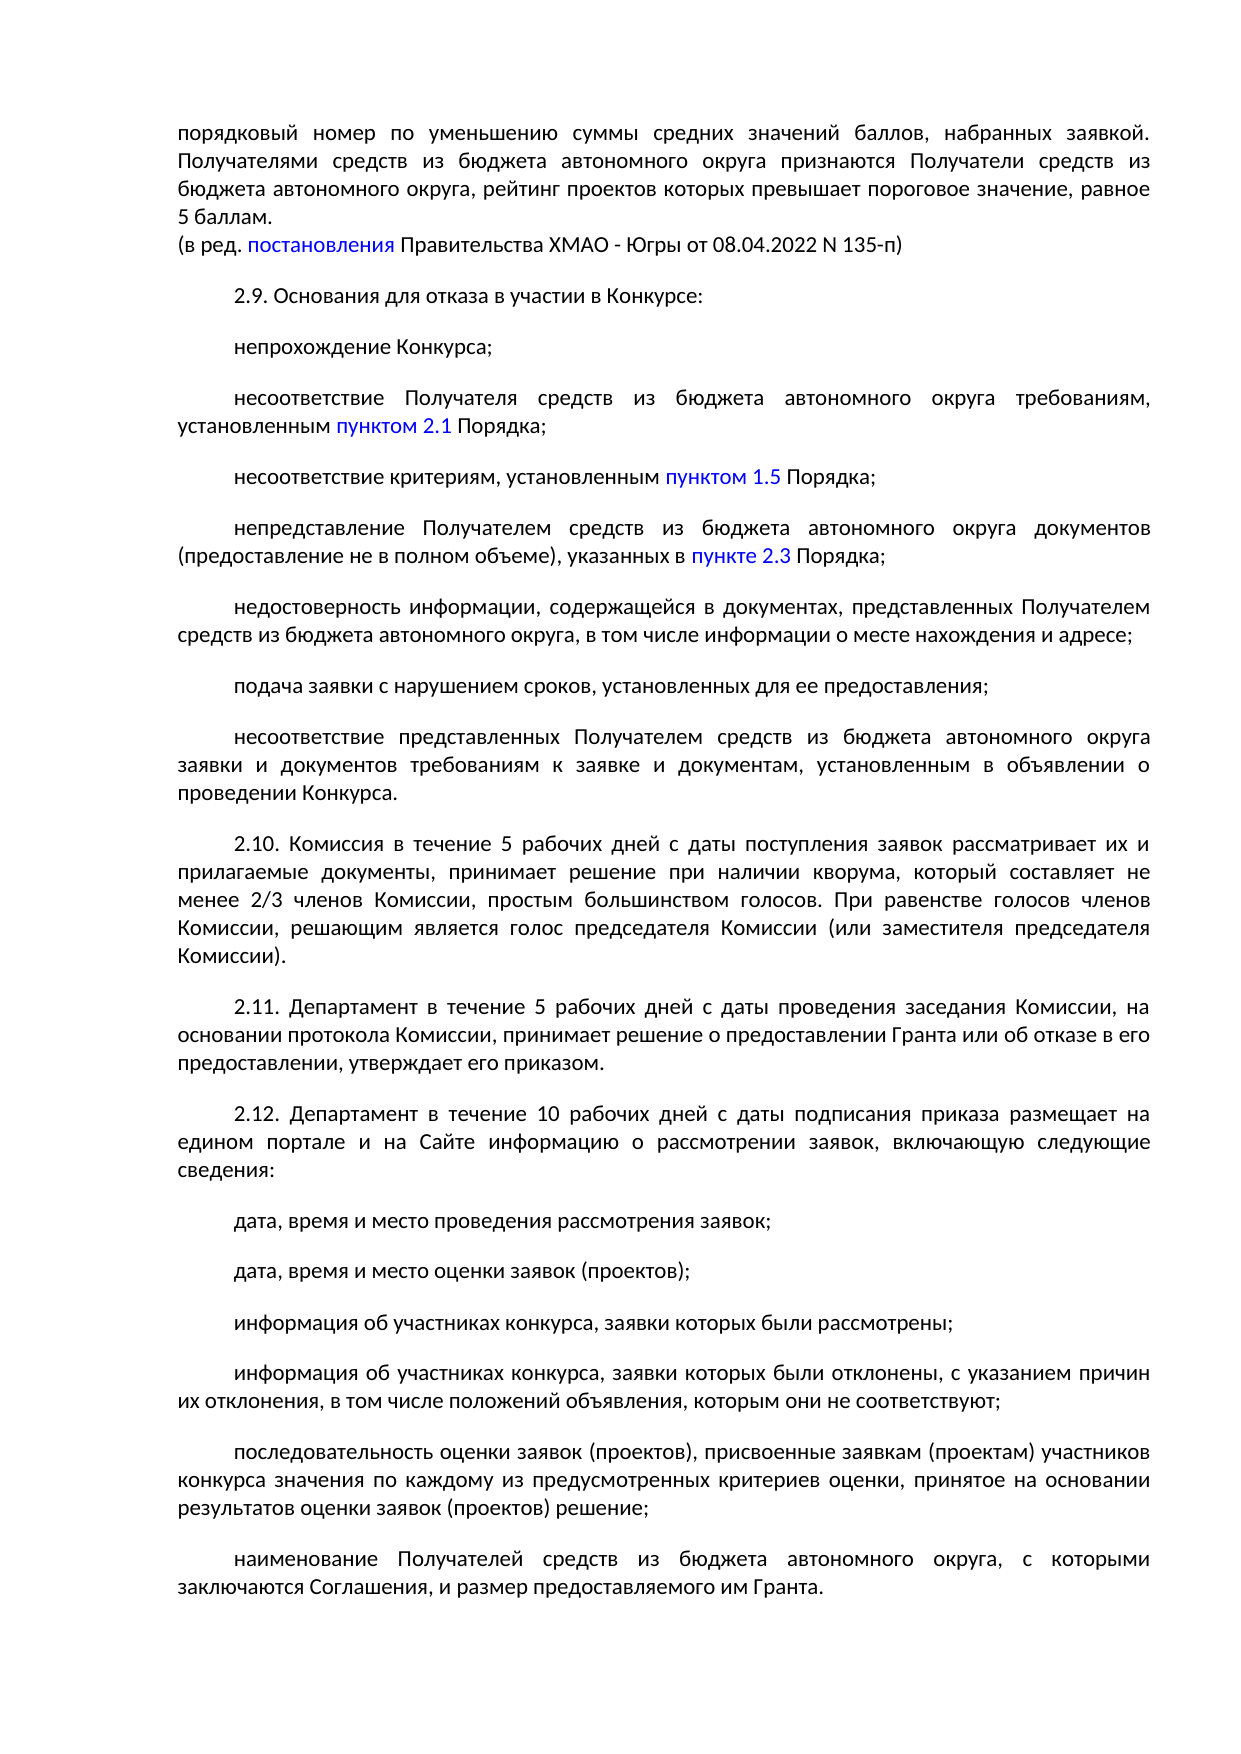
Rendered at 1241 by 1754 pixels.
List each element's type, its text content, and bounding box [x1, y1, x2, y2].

text несоответствие Получателя средств из бюджета автономного округа требованиям, установленным пунктом 2.1 Порядка; [177, 383, 1152, 439]
text несоответствие представленных Получателем средств из бюджета автономного округа заявки и документов требованиям к заявке и документам, установленным в объявлении о проведении Конкурса. [177, 722, 1152, 806]
text 2.11. Департамент в течение 5 рабочих дней с даты проведения заседания Комиссии, на основании протокола Комиссии, принимает решение о предоставлении Гранта или об отказе в его предоставлении, утверждает его приказом. [177, 992, 1152, 1076]
text последовательность оценки заявок (проектов), присвоенные заявкам (проектам) участников конкурса значения по каждому из предусмотренных критериев оценки, принятое на основании результатов оценки заявок (проектов) решение; [177, 1437, 1152, 1522]
text недостоверность информации, содержащейся в документах, представленных Получателем средств из бюджета автономного округа, в том числе информации о месте нахождения и адресе; [177, 592, 1152, 648]
text 2.9. Основания для отказа в участии в Конкурсе: [177, 281, 1152, 309]
text информация об участниках конкурса, заявки которых были рассмотрены; [177, 1308, 1152, 1336]
text информация об участниках конкурса, заявки которых были отклонены, с указанием причин их отклонения, в том числе положений объявления, которым они не соответствуют; [177, 1358, 1152, 1414]
text наименование Получателей средств из бюджета автономного округа, с которыми заключаются Соглашения, и размер предоставляемого им Гранта. [177, 1544, 1152, 1601]
text непрохождение Конкурса; [177, 332, 1152, 360]
text 2.12. Департамент в течение 10 рабочих дней с даты подписания приказа размещает на едином портале и на Сайте информацию о рассмотрении заявок, включающую следующие сведения: [177, 1099, 1152, 1183]
text несоответствие критериям, установленным пунктом 1.5 Порядка; [177, 462, 1152, 490]
text дата, время и место проведения рассмотрения заявок; [177, 1206, 1152, 1234]
text (в ред. постановления Правительства ХМАО - Югры от 08.04.2022 N 135-п) [177, 230, 1152, 258]
text подача заявки с нарушением сроков, установленных для ее предоставления; [177, 671, 1152, 699]
text 2.10. Комиссия в течение 5 рабочих дней с даты поступления заявок рассматривает их и прилагаемые документы, принимает решение при наличии кворума, который составляет не менее 2/3 членов Комиссии, простым большинством голосов. При равенстве голосов членов Комиссии, решающим является голос председателя Комиссии (или заместителя председателя Комиссии). [177, 829, 1152, 969]
text дата, время и место оценки заявок (проектов); [177, 1257, 1152, 1285]
text непредставление Получателем средств из бюджета автономного округа документов (предоставление не в полном объеме), указанных в пункте 2.3 Порядка; [177, 513, 1152, 569]
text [177, 118, 1152, 230]
